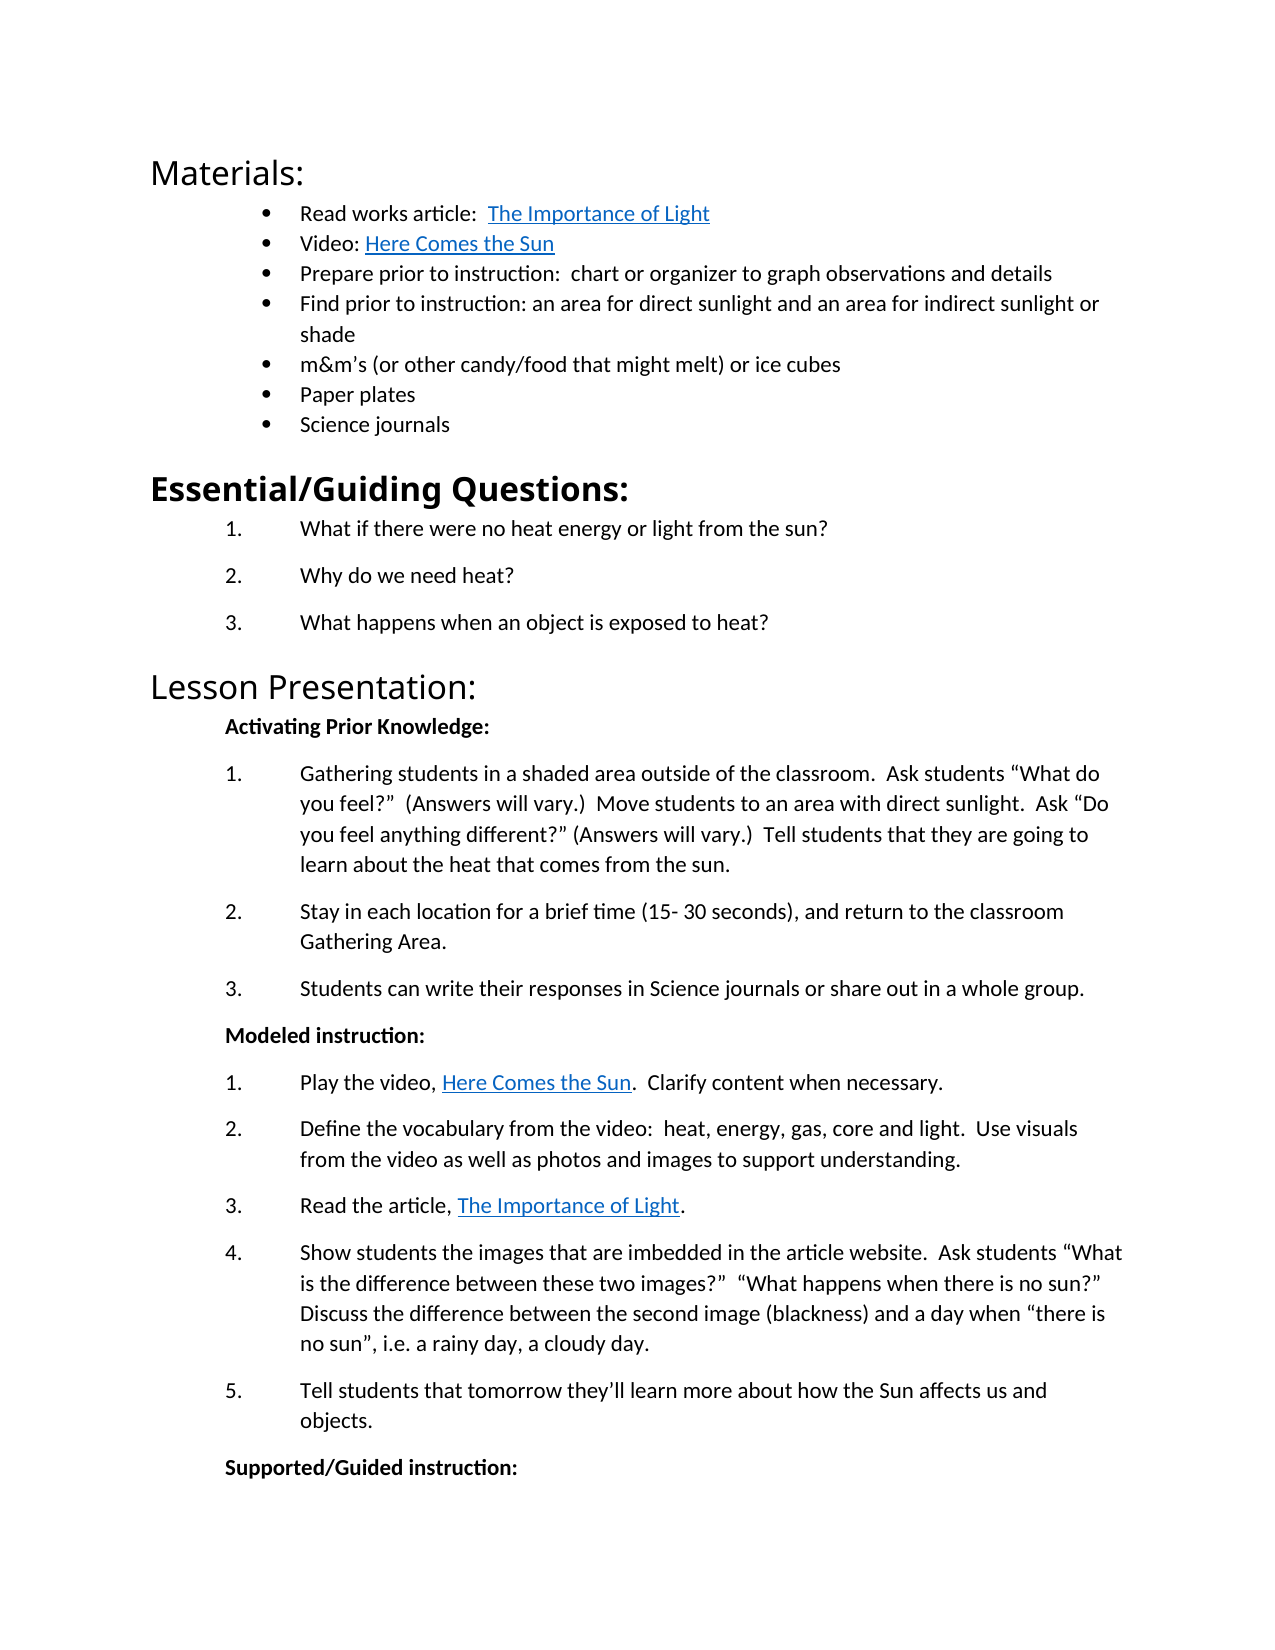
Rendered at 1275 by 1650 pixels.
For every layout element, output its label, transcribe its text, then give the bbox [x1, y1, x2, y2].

text 4. Show students the images that are imbedded in the article website. Ask students “What is the difference between these two images?” “What happens when there is no sun?” Discuss the difference between the second image (blackness) and a day when “there is no sun”, i.e. a rainy day, a cloudy day. [225, 1238, 1125, 1357]
text Supported/Guided instruction: [150, 1453, 1125, 1481]
text 2. Why do we need heat? [150, 561, 1125, 589]
text 1. Play the video, Here Comes the Sun. Clarify content when necessary. [150, 1068, 1125, 1096]
text 2. Stay in each location for a brief time (15- 30 seconds), and return to the classroom Gathering Area. [225, 897, 1125, 955]
text Modeled instruction: [225, 1021, 1125, 1049]
text 2. Define the vocabulary from the video: heat, energy, gas, core and light. Use visuals from the video as well as photos and images to support understanding. [225, 1114, 1125, 1173]
text 5. Tell students that tomorrow they’ll learn more about how the Sun affects us and objects. [225, 1376, 1125, 1434]
list Prepare prior to instruction: chart or organizer to graph observations and details [262, 259, 1125, 287]
text 3. Students can write their responses in Science journals or share out in a whole group. [225, 974, 1125, 1002]
list Science journals [262, 410, 1125, 438]
text 1. What if there were no heat energy or light from the sun? [150, 514, 1125, 543]
text Activating Prior Knowledge: [150, 712, 1125, 741]
text 3. Read the article, The Importance of Light. [225, 1192, 1125, 1220]
subtitle Materials: [150, 150, 1125, 195]
subtitle Essential/Guiding Questions: [150, 466, 1125, 511]
list Paper plates [262, 380, 1125, 408]
list Read works article: The Importance of Light [262, 199, 1125, 227]
text 3. What happens when an object is exposed to heat? [150, 608, 1125, 636]
list Find prior to instruction: an area for direct sunlight and an area for indirect sunlight or shade [262, 289, 1125, 348]
subtitle Lesson Presentation: [150, 663, 1125, 709]
text 1. Gathering students in a shaded area outside of the classroom. Ask students “What do you feel?” (Answers will vary.) Move students to an area with direct sunlight. Ask “Do you feel anything different?” (Answers will vary.) Tell students that they are going to learn about the heat that comes from the sun. [225, 759, 1125, 878]
list Video: Here Comes the Sun [262, 229, 1125, 257]
list m&m’s (or other candy/food that might melt) or ice cubes [262, 350, 1125, 378]
